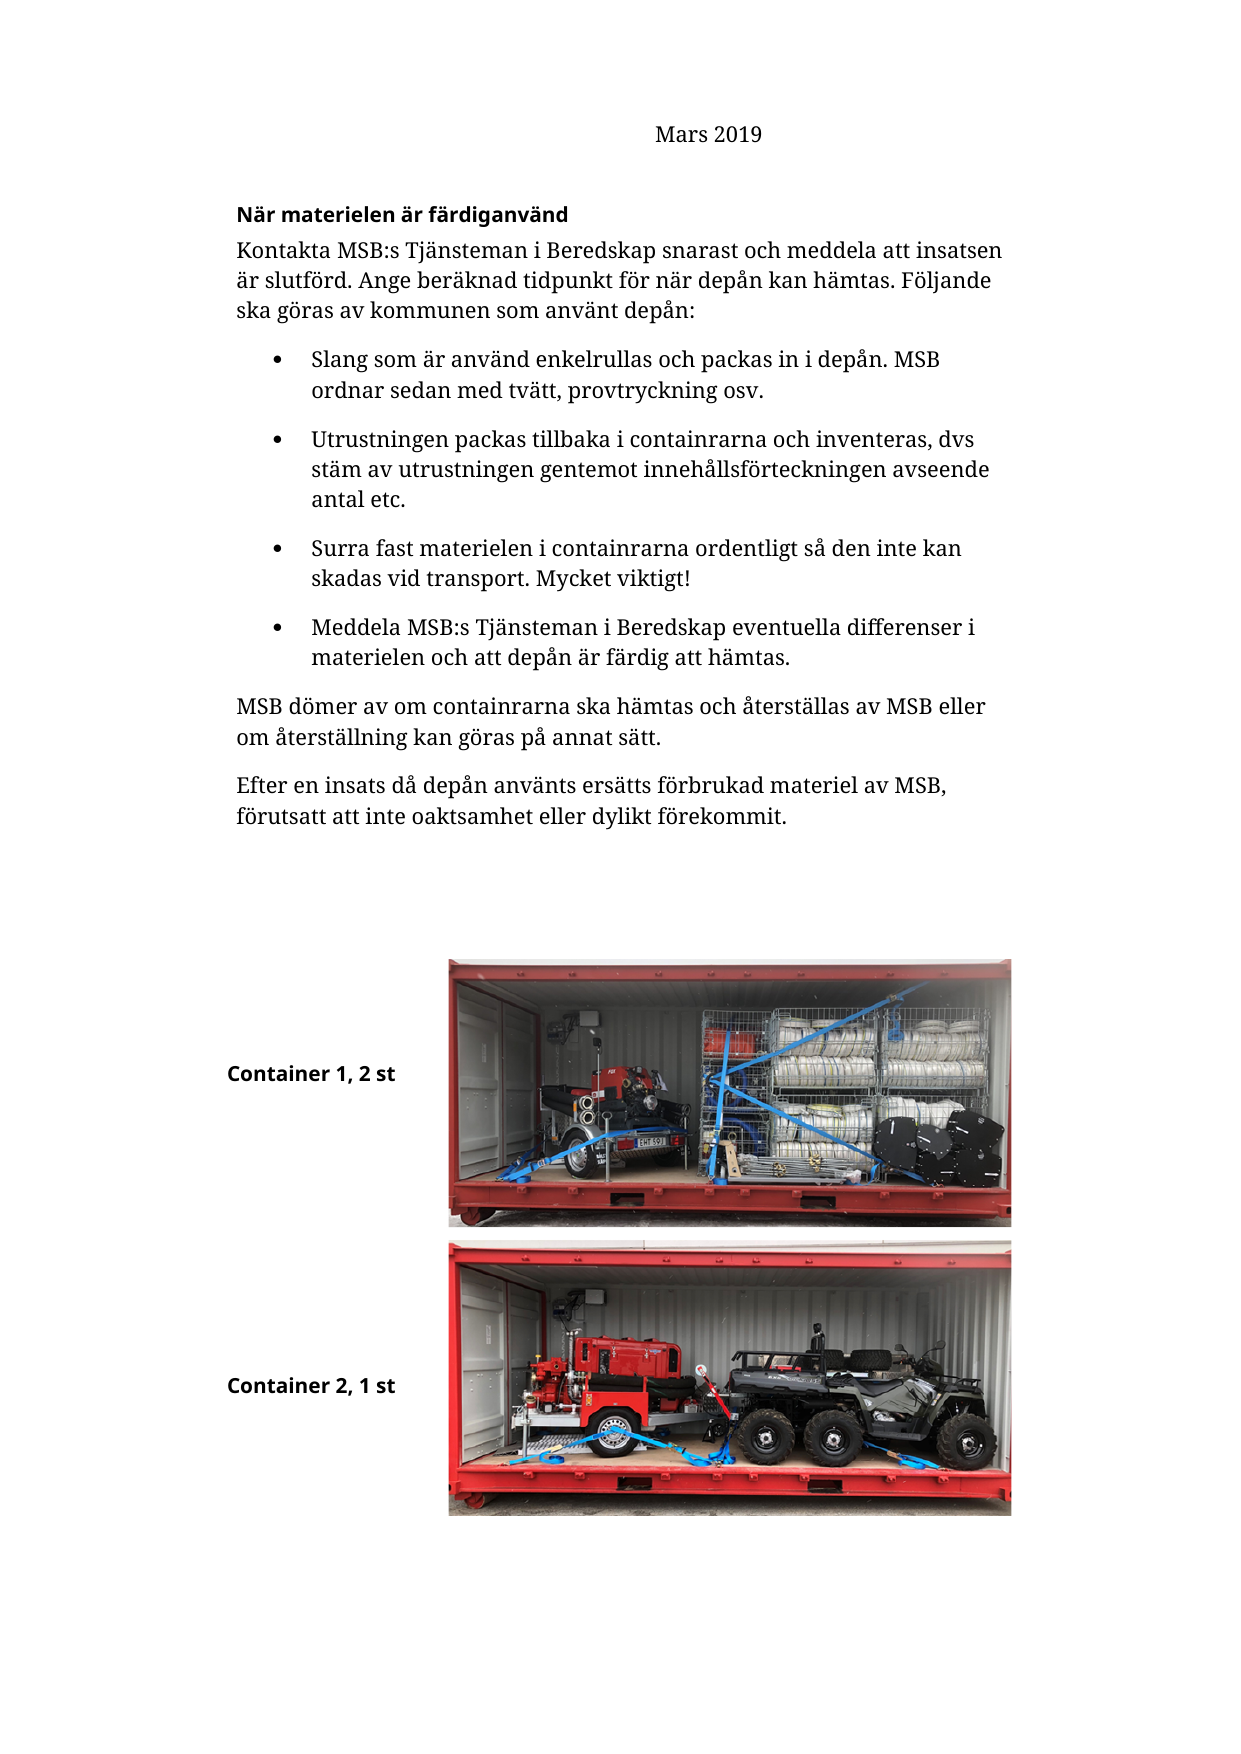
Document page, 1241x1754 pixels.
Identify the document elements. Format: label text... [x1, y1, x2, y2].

table_header Container 1, 2 st [221, 947, 442, 1259]
list Slang som är använd enkelrullas och packas in i depån. MSB ordnar sedan med tvätt, provtryckning osv. [274, 344, 1004, 404]
text Efter en insats då depån använts ersätts förbrukad materiel av MSB, förutsatt att inte oaktsamhet eller dylikt förekommit. [236, 770, 1004, 831]
text Kontakta MSB:s Tjänsteman i Beredskap snarast och meddela att insatsen är slutförd. Ange beräknad tidpunkt för när depån kan hämtas. Följande ska göras av kommunen som använt depån: [236, 235, 1004, 325]
list Meddela MSB:s Tjänsteman i Beredskap eventuella differenser i materielen och att depån är färdig att hämtas. [274, 612, 1004, 672]
text MSB dömer av om containrarna ska hämtas och återställas av MSB eller om återställning kan göras på annat sätt. [236, 691, 1004, 751]
list Surra fast materielen i containrarna ordentligt så den inte kan skadas vid transport. Mycket viktigt! [274, 533, 1004, 593]
subtitle När materielen är färdiganvänd [236, 198, 1004, 228]
table_header [443, 947, 1033, 1540]
picture [448, 959, 1012, 1516]
list Utrustningen packas tillbaka i containrarna och inventeras, dvs stäm av utrustningen gentemot innehållsförteckningen avseende antal etc. [274, 423, 1004, 514]
table_cell Container 2, 1 st [221, 1259, 442, 1540]
